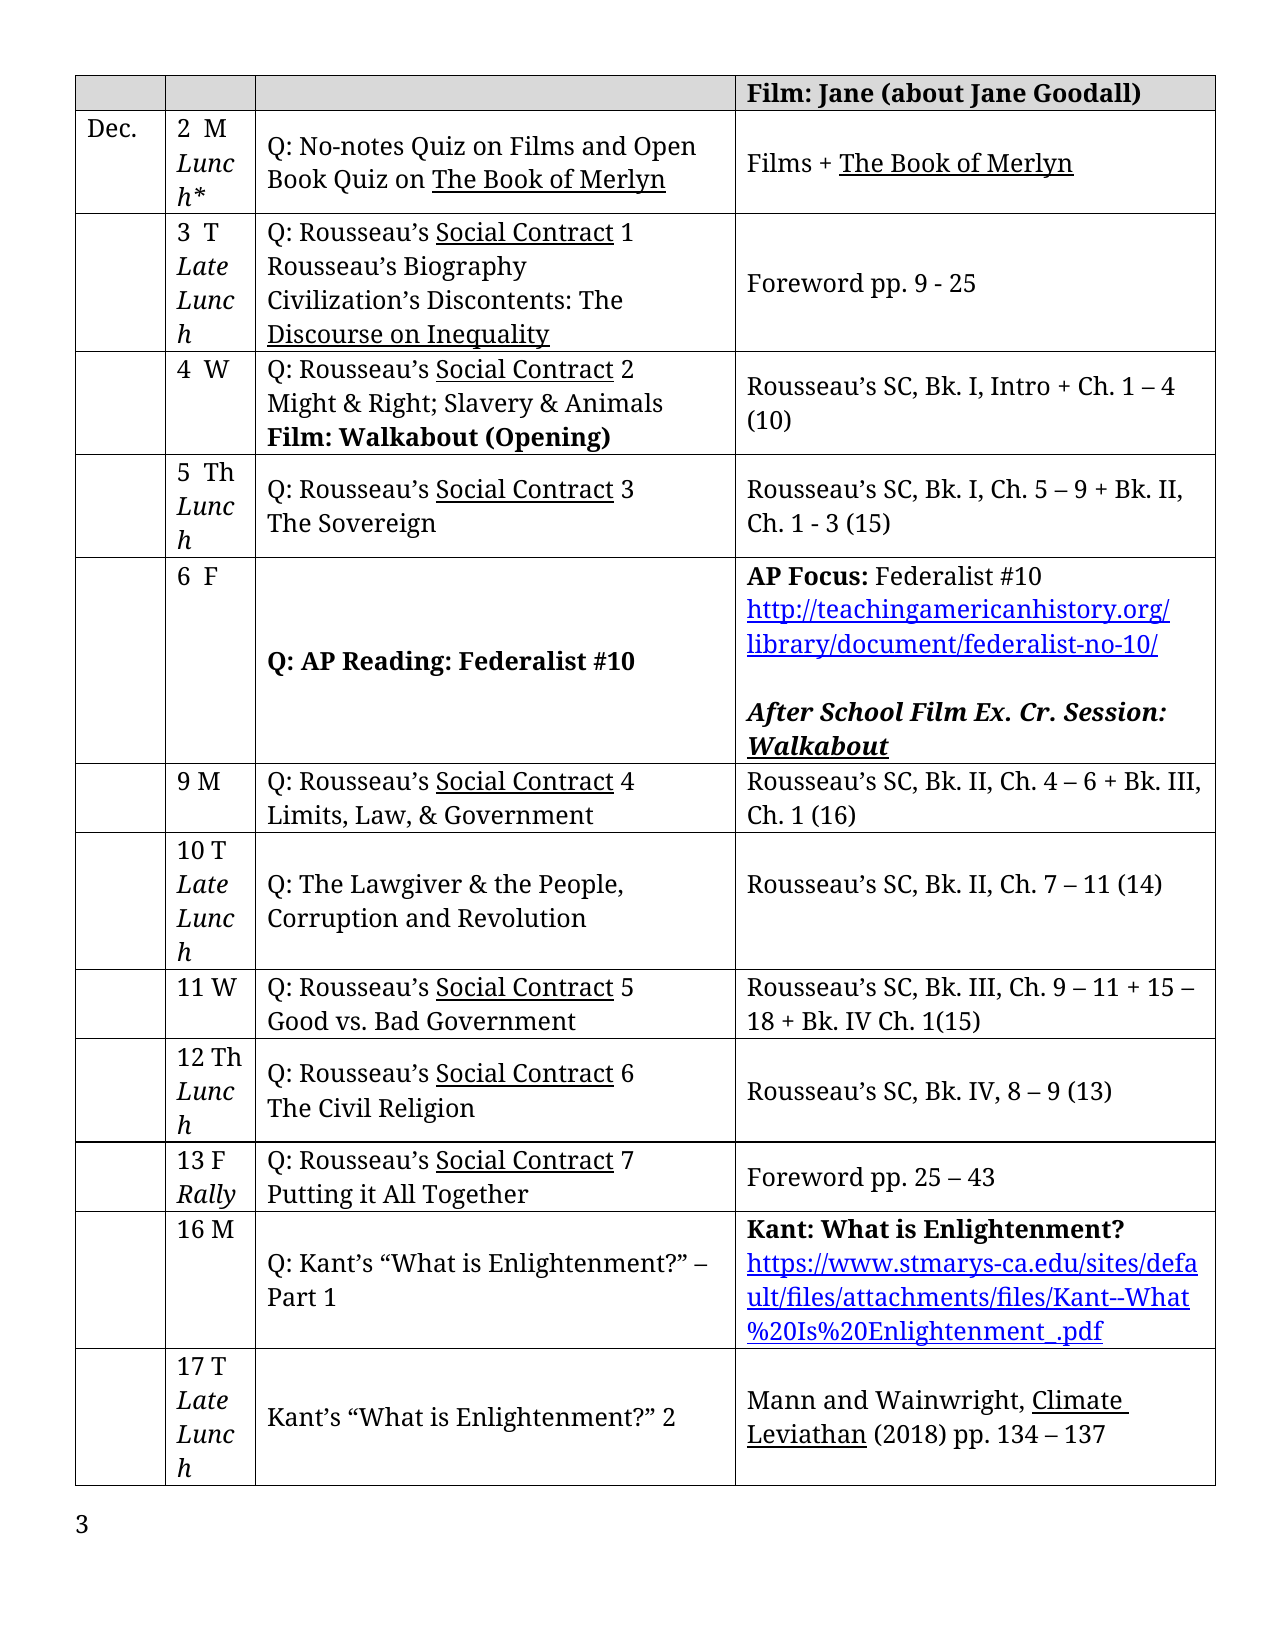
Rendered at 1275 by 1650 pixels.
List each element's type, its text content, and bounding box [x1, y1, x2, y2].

table_cell Rousseau’s SC, Bk. II, Ch. 7 – 11 (14) [736, 833, 1215, 969]
table_cell Foreword pp. 9 - 25 [736, 214, 1215, 351]
table_cell 10 T Late Lunch [166, 833, 255, 969]
table_cell Q: Kant’s “What is Enlightenment?” – Part 1 [256, 1212, 735, 1348]
table_cell Dec. [76, 111, 165, 213]
table_cell Rousseau’s SC, Bk. I, Ch. 5 – 9 + Bk. II, Ch. 1 - 3 (15) [736, 455, 1215, 557]
table_cell [76, 352, 165, 454]
table_cell Kant’s “What is Enlightenment?” 2 [256, 1349, 735, 1485]
table_cell 16 M [166, 1212, 255, 1348]
table_cell Q: Rousseau’s Social Contract 7 Putting it All Together [256, 1143, 735, 1211]
table_cell Q: Rousseau’s Social Contract 1 Rousseau’s Biography Civilization’s Discontents: The Discourse on Inequality [256, 214, 735, 351]
table_cell Q: The Lawgiver & the People, Corruption and Revolution [256, 833, 735, 969]
table_cell [76, 970, 165, 1038]
table_cell 6 F [166, 558, 255, 762]
table_cell Films + The Book of Merlyn [736, 111, 1215, 213]
table_cell 5 Th Lunch [166, 455, 255, 557]
table_cell 11 W [166, 970, 255, 1038]
table_cell 2 M Lunch* [166, 111, 255, 213]
table_cell Rousseau’s SC, Bk. III, Ch. 9 – 11 + 15 – 18 + Bk. IV Ch. 1(15) [736, 970, 1215, 1038]
table_cell [76, 833, 165, 969]
table_cell Mann and Wainwright, Climate Leviathan (2018) pp. 134 – 137 [736, 1349, 1215, 1485]
table_cell Q: Rousseau’s Social Contract 3 The Sovereign [256, 455, 735, 557]
table_cell [76, 764, 165, 832]
table_cell [76, 1212, 165, 1348]
table_cell Q: Rousseau’s Social Contract 2 Might & Right; Slavery & Animals Film: Walkabout (Opening) [256, 352, 735, 454]
table_cell Kant: What is Enlightenment? https://www.stmarys-ca.edu/sites/default/files/attachments/files/Kant--What%20Is%20Enlightenment_.pdf [736, 1212, 1215, 1348]
table_cell [76, 76, 165, 110]
table_cell [76, 1143, 165, 1211]
table_cell Q: Rousseau’s Social Contract 4 Limits, Law, & Government [256, 764, 735, 832]
table_cell [76, 1039, 165, 1141]
table_cell Rousseau’s SC, Bk. IV, 8 – 9 (13) [736, 1039, 1215, 1141]
table_cell [76, 558, 165, 762]
table_cell 17 T Late Lunch [166, 1349, 255, 1485]
table_cell [76, 214, 165, 351]
table_cell Rousseau’s SC, Bk. II, Ch. 4 – 6 + Bk. III, Ch. 1 (16) [736, 764, 1215, 832]
table_cell 9 M [166, 764, 255, 832]
table_cell 13 F Rally [166, 1143, 255, 1211]
table_cell Q: AP Reading: Federalist #10 [256, 558, 735, 762]
table_cell Q: Rousseau’s Social Contract 5 Good vs. Bad Government [256, 970, 735, 1038]
table_cell [76, 1349, 165, 1485]
table_cell 3 T Late Lunch [166, 214, 255, 351]
table_cell 4 W [166, 352, 255, 454]
table_cell 25-29 [166, 76, 255, 110]
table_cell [736, 76, 1215, 110]
table_cell Q: Rousseau’s Social Contract 6 The Civil Religion [256, 1039, 735, 1141]
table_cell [256, 76, 735, 110]
table_cell Foreword pp. 25 – 43 [736, 1143, 1215, 1211]
table_cell Q: No-notes Quiz on Films and Open Book Quiz on The Book of Merlyn [256, 111, 735, 213]
table_cell [76, 455, 165, 557]
table_cell 12 Th Lunch [166, 1039, 255, 1141]
table_cell AP Focus: Federalist #10 http://teachingamericanhistory.org/library/document/federalist-no-10/ After School Film Ex. Cr. Session: Walkabout [736, 558, 1215, 762]
table_cell Rousseau’s SC, Bk. I, Intro + Ch. 1 – 4 (10) [736, 352, 1215, 454]
